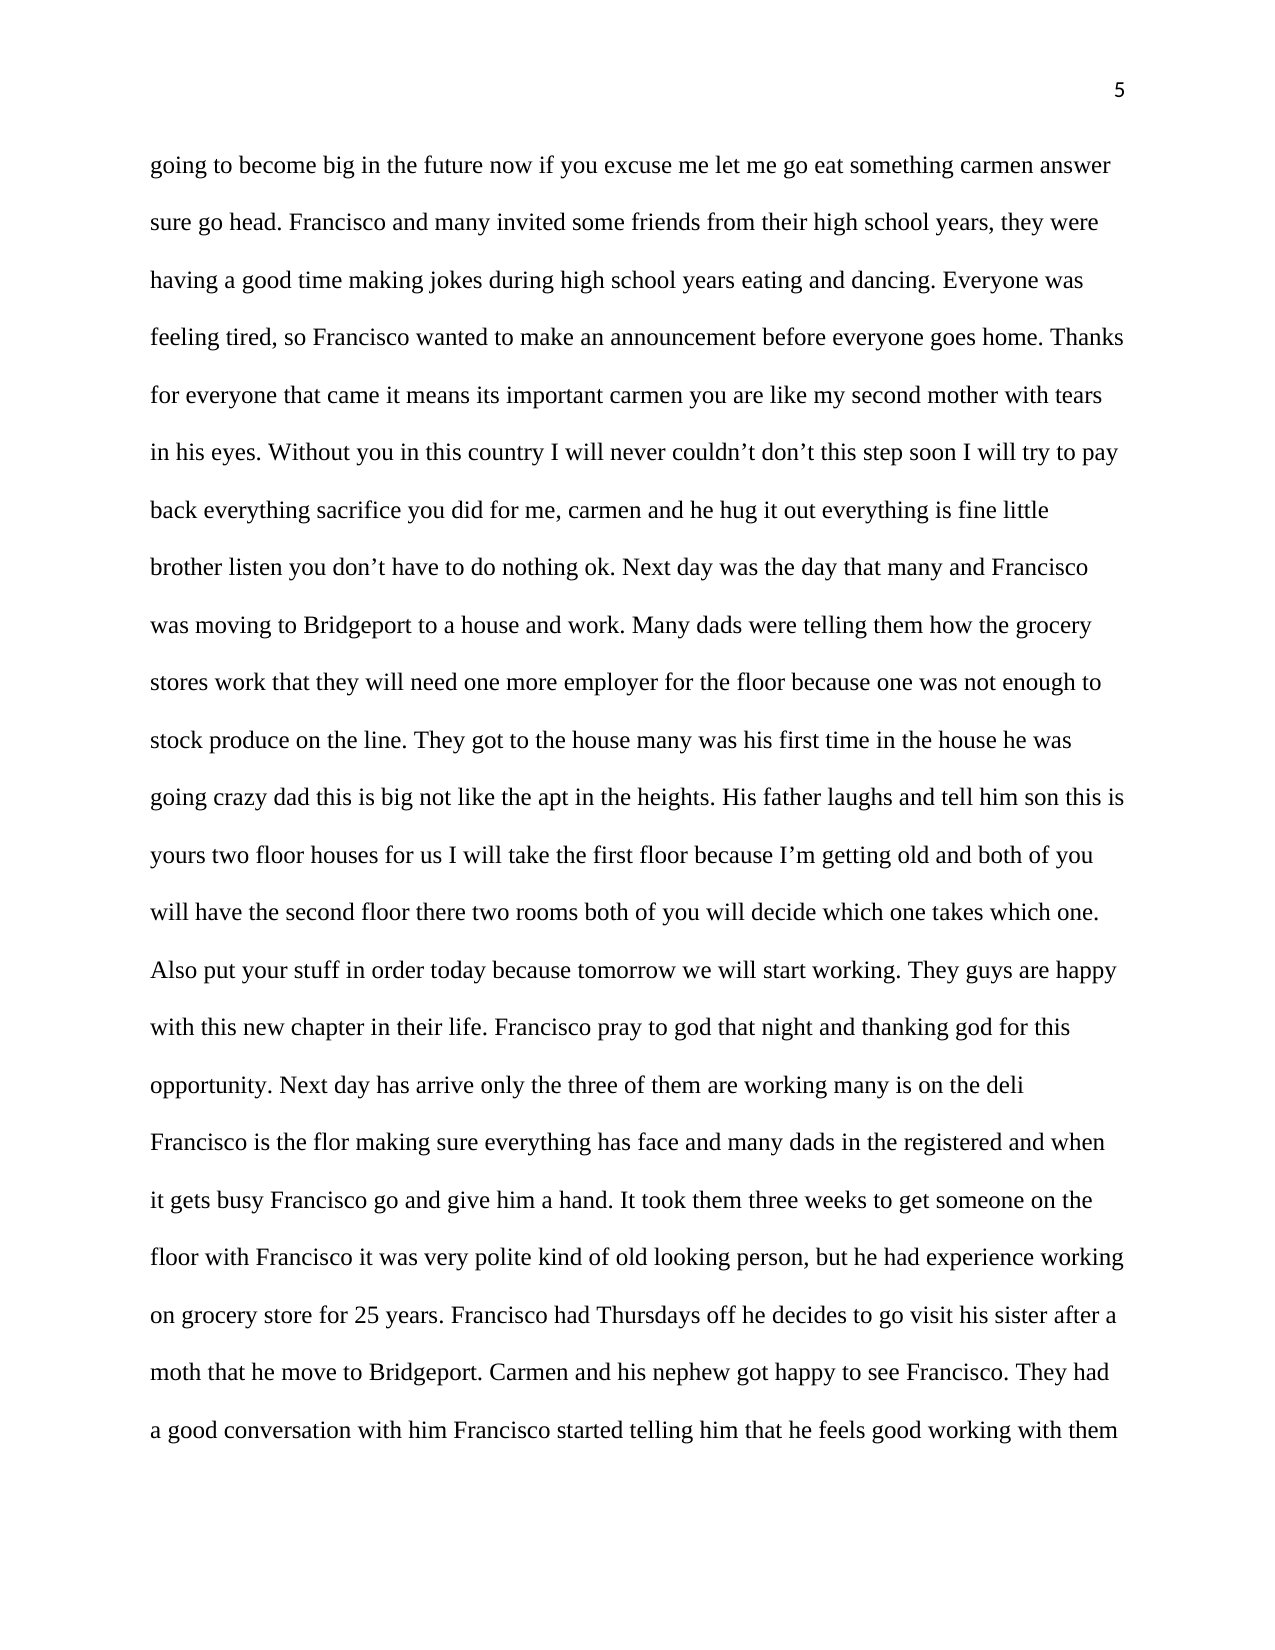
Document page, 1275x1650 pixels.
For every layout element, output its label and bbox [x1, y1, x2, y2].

text [150, 150, 1125, 1444]
